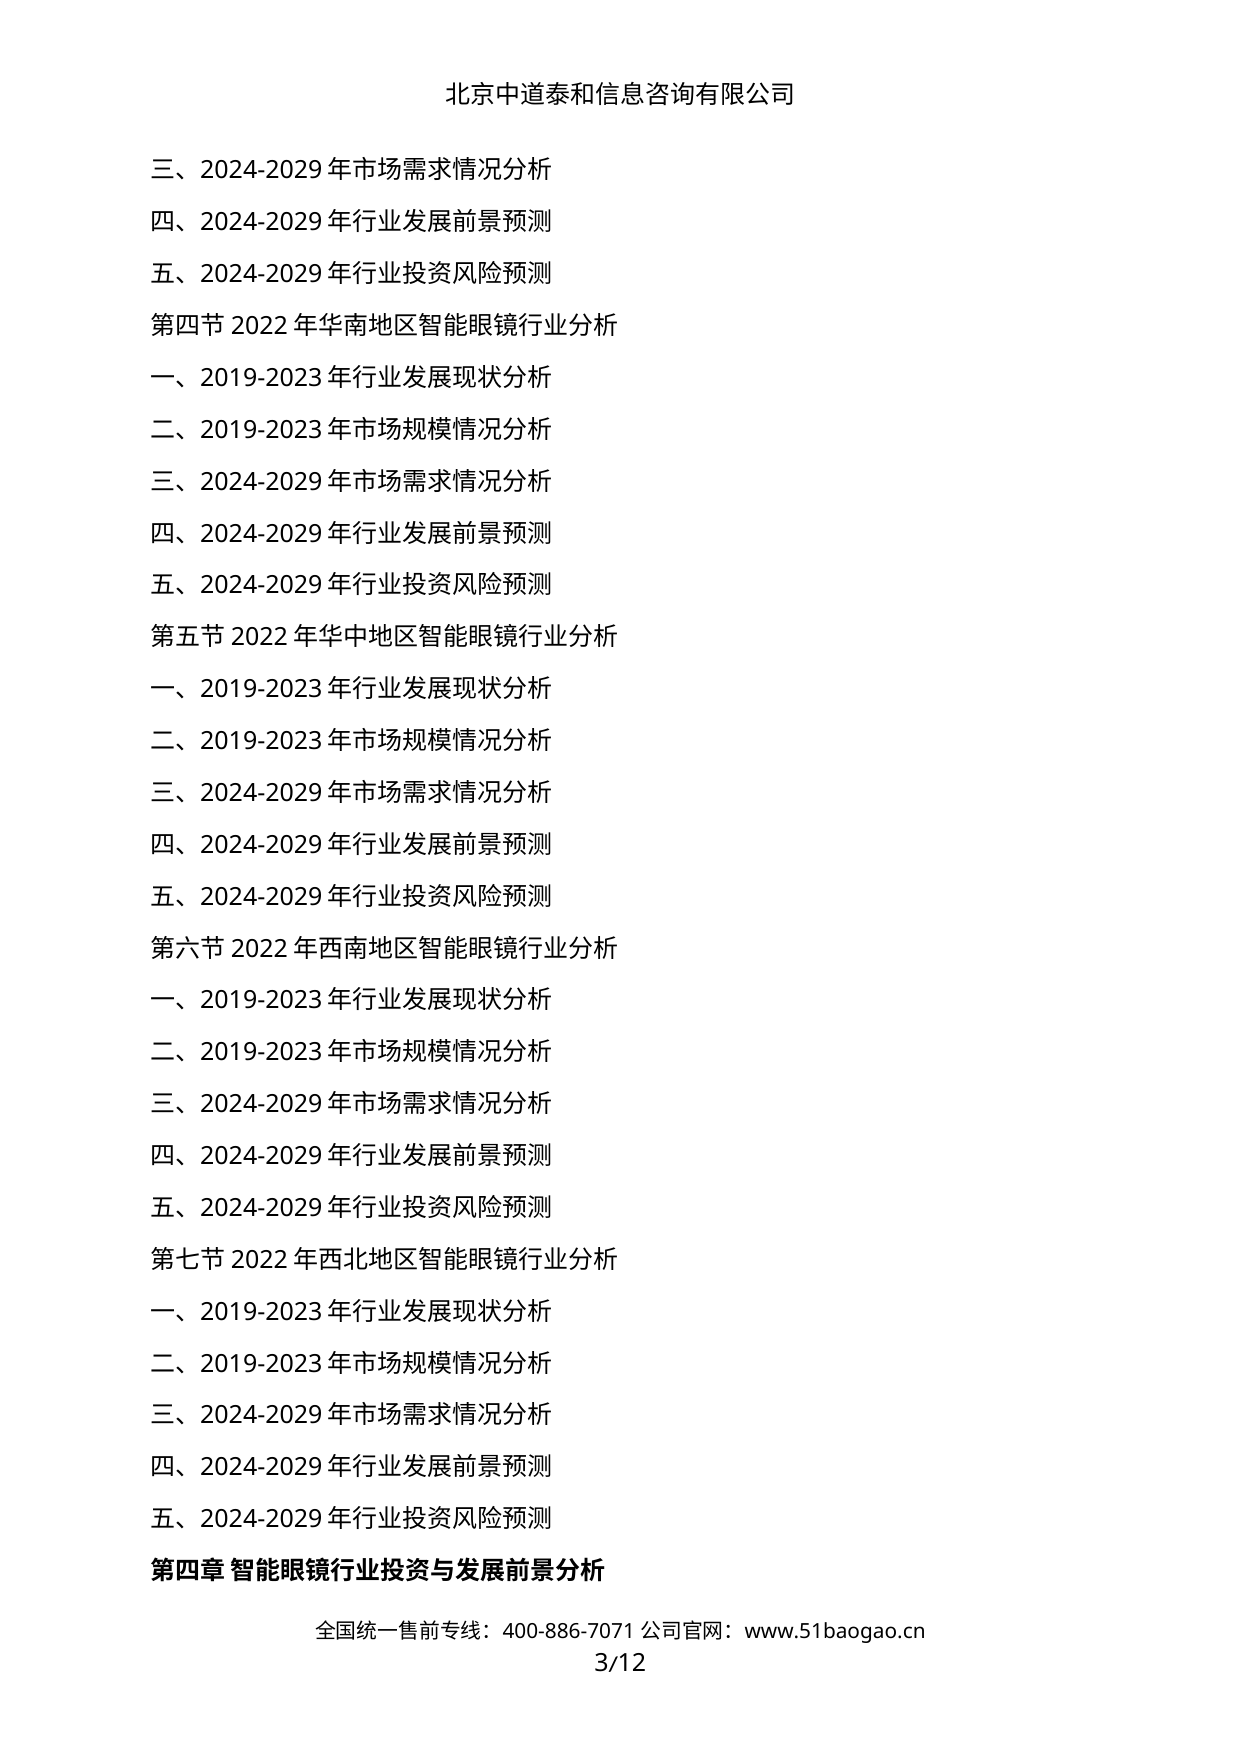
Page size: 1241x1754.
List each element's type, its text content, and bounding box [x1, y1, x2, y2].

text 第四章 智能眼镜行业投资与发展前景分析 [150, 1551, 1090, 1587]
text 四、2024-2029年行业发展前景预测 [150, 513, 1090, 549]
text 第四节 2022年华南地区智能眼镜行业分析 [150, 306, 1090, 342]
text 四、2024-2029年行业发展前景预测 [150, 1136, 1090, 1172]
text 四、2024-2029年行业发展前景预测 [150, 824, 1090, 861]
text 二、2019-2023年市场规模情况分析 [150, 1343, 1090, 1379]
text 二、2019-2023年市场规模情况分析 [150, 721, 1090, 757]
text 四、2024-2029年行业发展前景预测 [150, 1447, 1090, 1483]
text 四、2024-2029年行业发展前景预测 [150, 202, 1090, 238]
text 五、2024-2029年行业投资风险预测 [150, 1499, 1090, 1535]
text 二、2019-2023年市场规模情况分析 [150, 409, 1090, 446]
text 三、2024-2029年市场需求情况分析 [150, 461, 1090, 497]
text 三、2024-2029年市场需求情况分析 [150, 772, 1090, 809]
text 三、2024-2029年市场需求情况分析 [150, 1395, 1090, 1431]
text 一、2019-2023年行业发展现状分析 [150, 357, 1090, 394]
text 三、2024-2029年市场需求情况分析 [150, 150, 1090, 186]
text 第五节 2022年华中地区智能眼镜行业分析 [150, 617, 1090, 653]
text 三、2024-2029年市场需求情况分析 [150, 1084, 1090, 1120]
text 五、2024-2029年行业投资风险预测 [150, 254, 1090, 290]
text 一、2019-2023年行业发展现状分析 [150, 669, 1090, 705]
text 五、2024-2029年行业投资风险预测 [150, 1187, 1090, 1224]
text 二、2019-2023年市场规模情况分析 [150, 1032, 1090, 1068]
text 第七节 2022年西北地区智能眼镜行业分析 [150, 1239, 1090, 1276]
text 第六节 2022年西南地区智能眼镜行业分析 [150, 928, 1090, 964]
text 五、2024-2029年行业投资风险预测 [150, 876, 1090, 912]
text 五、2024-2029年行业投资风险预测 [150, 565, 1090, 601]
text 一、2019-2023年行业发展现状分析 [150, 980, 1090, 1016]
text 一、2019-2023年行业发展现状分析 [150, 1291, 1090, 1327]
